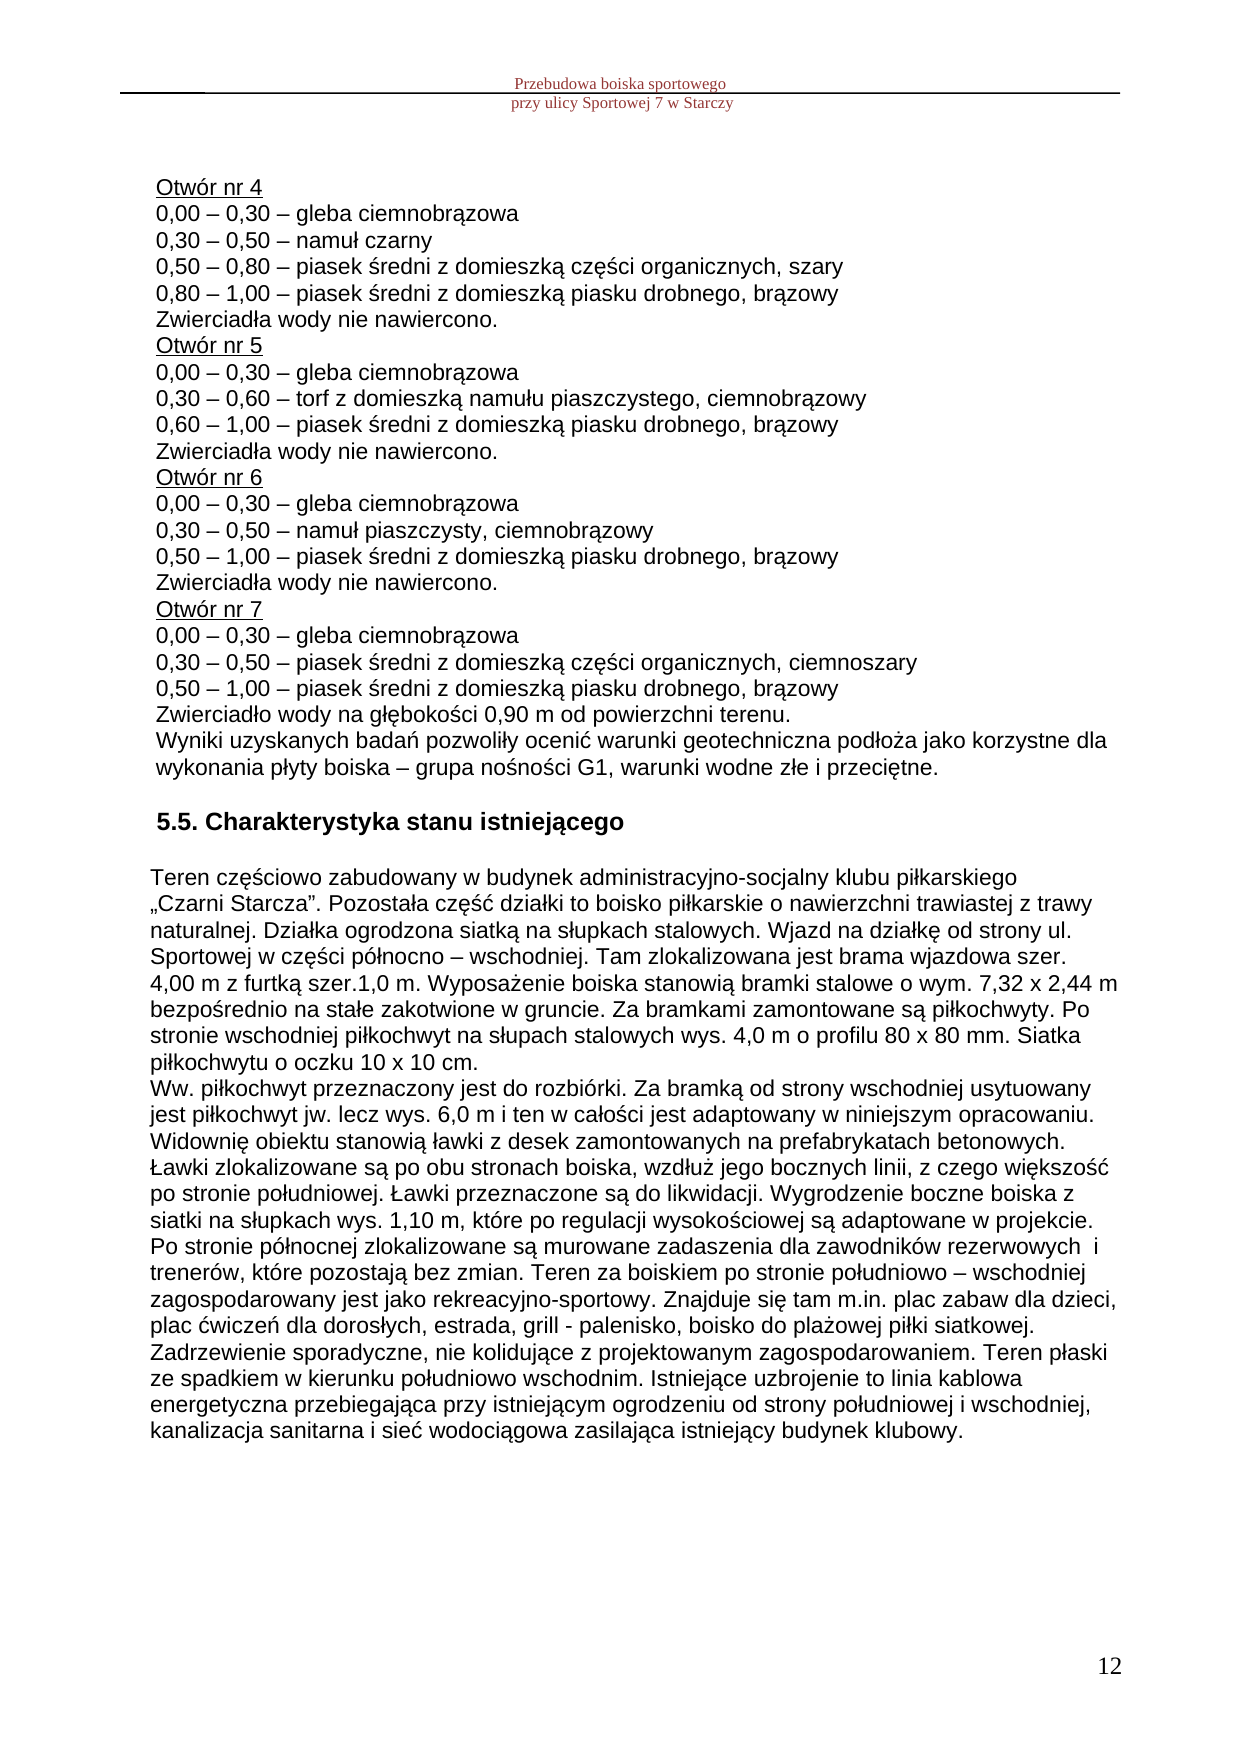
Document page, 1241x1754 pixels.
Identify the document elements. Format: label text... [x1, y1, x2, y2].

text „Czarni Starcza”. Pozostała część działki to boisko piłkarskie o nawierzchni trawiastej z trawy [118, 890, 1122, 917]
text zagospodarowany jest jako rekreacyjno-sportowy. Znajduje się tam m.in. plac zabaw dla dzieci, [118, 1286, 1122, 1312]
text 0,60 – 1,00 – piasek średni z domieszką piasku drobnego, brązowy [118, 411, 1122, 438]
text 4,00 m z furtką szer.1,0 m. Wyposażenie boiska stanowią bramki stalowe o wym. 7,32 x 2,44 m [118, 969, 1122, 996]
text Zadrzewienie sporadyczne, nie kolidujące z projektowanym zagospodarowaniem. Teren płaski [118, 1338, 1122, 1365]
text Zwierciadła wody nie nawiercono. [118, 438, 1122, 464]
text Otwór nr 6 [118, 464, 1122, 490]
text 0,80 – 1,00 – piasek średni z domieszką piasku drobnego, brązowy [118, 279, 1122, 306]
text Ww. piłkochwyt przeznaczony jest do rozbiórki. Za bramką od strony wschodniej usytuowany [118, 1075, 1122, 1101]
text Widownię obiektu stanowią ławki z desek zamontowanych na prefabrykatach betonowych. [118, 1128, 1122, 1154]
text wykonania płyty boiska – grupa nośności G1, warunki wodne złe i przeciętne. [118, 754, 1122, 780]
text jest piłkochwyt jw. lecz wys. 6,0 m i ten w całości jest adaptowany w niniejszym opracowaniu. [118, 1101, 1122, 1128]
text 0,50 – 1,00 – piasek średni z domieszką piasku drobnego, brązowy [118, 543, 1122, 569]
text stronie wschodniej piłkochwyt na słupach stalowych wys. 4,0 m o profilu 80 x 80 mm. Siatka [118, 1022, 1122, 1048]
text po stronie południowej. Ławki przeznaczone są do likwidacji. Wygrodzenie boczne boiska z [118, 1180, 1122, 1207]
text 0,30 – 0,50 – namuł czarny [118, 227, 1122, 253]
text Zwierciadła wody nie nawiercono. [118, 569, 1122, 596]
text Ławki zlokalizowane są po obu stronach boiska, wzdłuż jego bocznych linii, z czego większość [118, 1154, 1122, 1180]
text 0,00 – 0,30 – gleba ciemnobrązowa [118, 200, 1122, 227]
text ze spadkiem w kierunku południowo wschodnim. Istniejące uzbrojenie to linia kablowa [118, 1365, 1122, 1391]
text Po stronie północnej zlokalizowane są murowane zadaszenia dla zawodników rezerwowych i [118, 1233, 1122, 1259]
text 0,50 – 0,80 – piasek średni z domieszką części organicznych, szary [118, 253, 1122, 279]
text plac ćwiczeń dla dorosłych, estrada, grill - palenisko, boisko do plażowej piłki siatkowej. [118, 1312, 1122, 1338]
text Wyniki uzyskanych badań pozwoliły ocenić warunki geotechniczna podłoża jako korzystne dla [118, 727, 1122, 754]
text 5.5. Charakterystyka stanu istniejącego [118, 807, 1122, 835]
text Otwór nr 5 [118, 332, 1122, 358]
text energetyczna przebiegająca przy istniejącym ogrodzeniu od strony południowej i wschodniej, [118, 1391, 1122, 1417]
text piłkochwytu o oczku 10 x 10 cm. [118, 1048, 1122, 1075]
text Zwierciadła wody nie nawiercono. [118, 306, 1122, 332]
text 0,00 – 0,30 – gleba ciemnobrązowa [118, 490, 1122, 517]
text 0,00 – 0,30 – gleba ciemnobrązowa [118, 622, 1122, 648]
text 0,00 – 0,30 – gleba ciemnobrązowa [118, 358, 1122, 385]
text 0,30 – 0,50 – namuł piaszczysty, ciemnobrązowy [118, 517, 1122, 543]
text 0,30 – 0,60 – torf z domieszką namułu piaszczystego, ciemnobrązowy [118, 385, 1122, 411]
text Zwierciadło wody na głębokości 0,90 m od powierzchni terenu. [118, 701, 1122, 727]
text 0,30 – 0,50 – piasek średni z domieszką części organicznych, ciemnoszary [118, 648, 1122, 675]
text bezpośrednio na stałe zakotwione w gruncie. Za bramkami zamontowane są piłkochwyty. Po [118, 996, 1122, 1022]
text Sportowej w części północno – wschodniej. Tam zlokalizowana jest brama wjazdowa szer. [118, 943, 1122, 969]
text naturalnej. Działka ogrodzona siatką na słupkach stalowych. Wjazd na działkę od strony ul. [118, 917, 1122, 943]
text kanalizacja sanitarna i sieć wodociągowa zasilająca istniejący budynek klubowy. [118, 1417, 1122, 1444]
text trenerów, które pozostają bez zmian. Teren za boiskiem po stronie południowo – wschodniej [118, 1259, 1122, 1286]
text 0,50 – 1,00 – piasek średni z domieszką piasku drobnego, brązowy [118, 675, 1122, 701]
text Otwór nr 7 [118, 596, 1122, 622]
text Otwór nr 4 [118, 174, 1122, 200]
text siatki na słupkach wys. 1,10 m, które po regulacji wysokościowej są adaptowane w projekcie. [118, 1207, 1122, 1233]
text Teren częściowo zabudowany w budynek administracyjno-socjalny klubu piłkarskiego [118, 864, 1122, 890]
